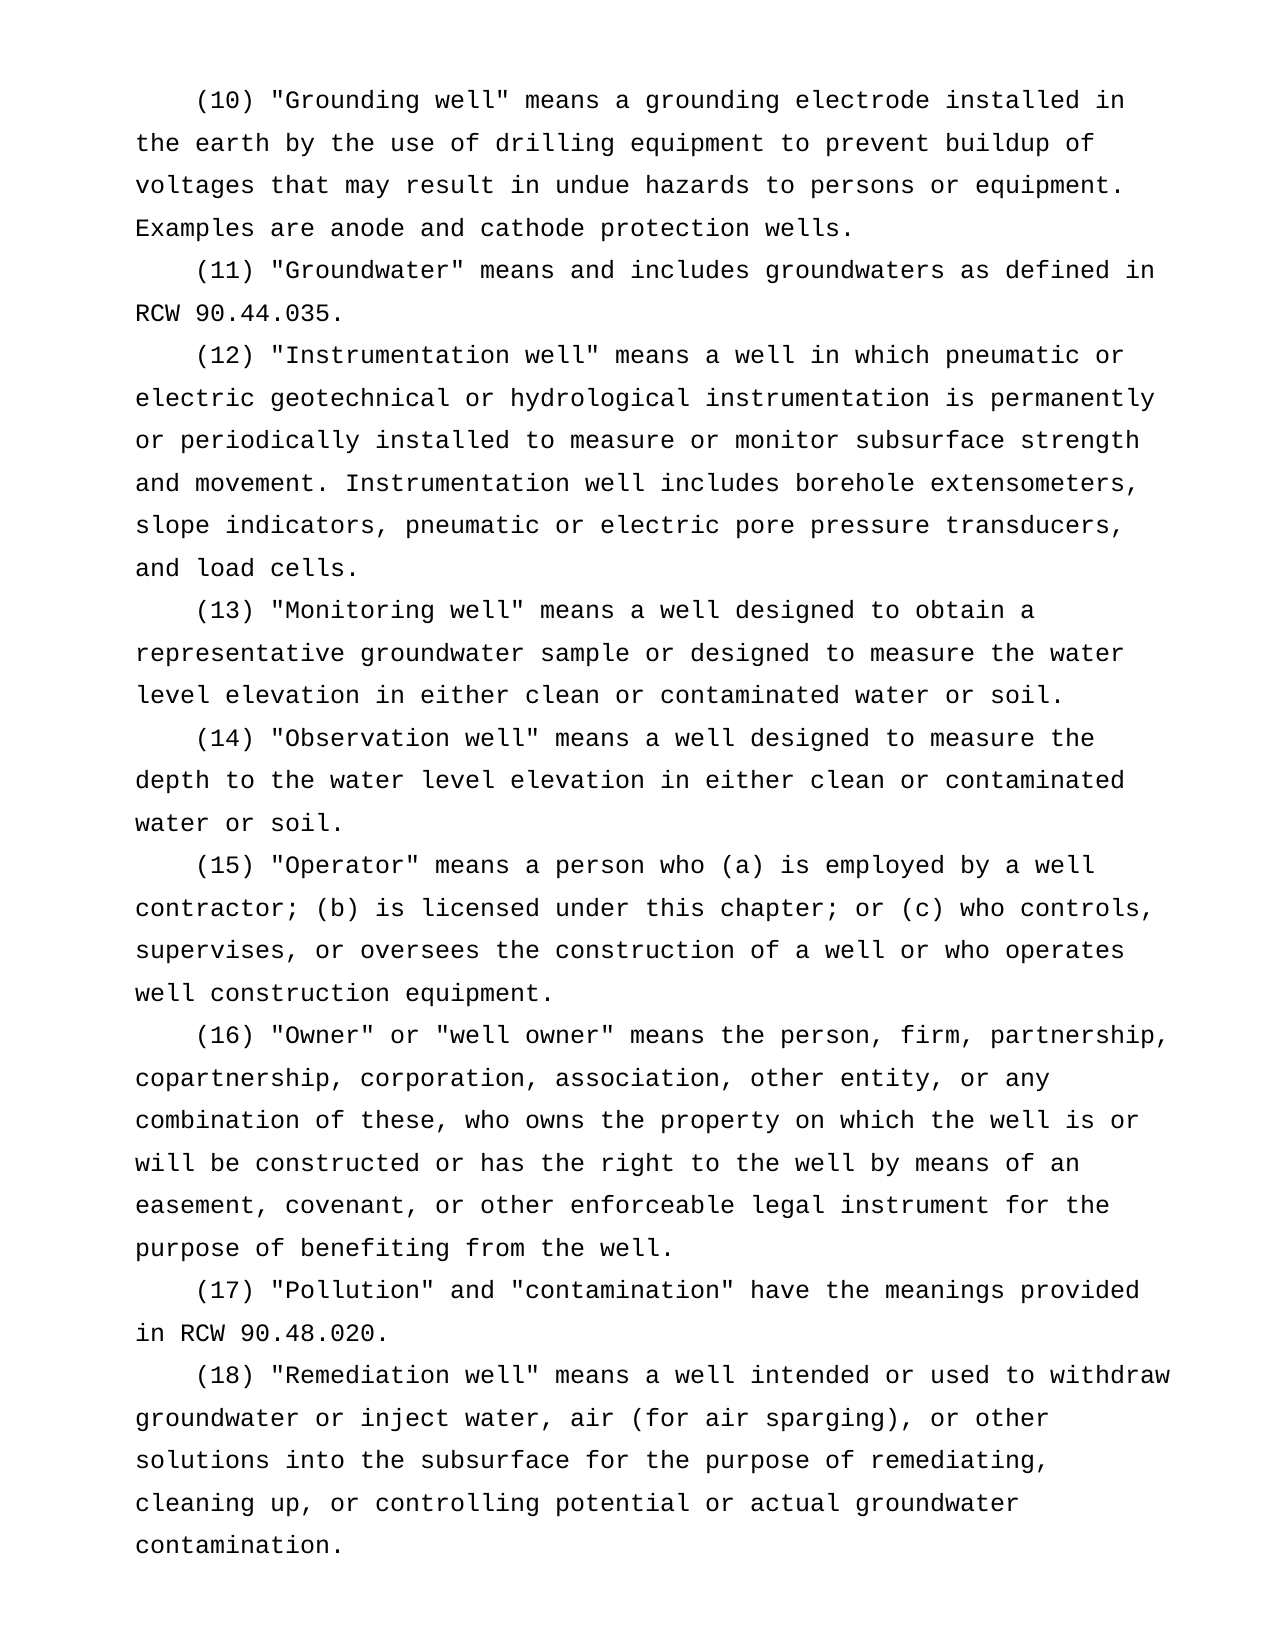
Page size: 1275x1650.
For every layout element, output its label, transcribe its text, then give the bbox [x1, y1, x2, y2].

text (17) "Pollution" and "contamination" have the meanings provided in RCW 90.48.020. [135, 1265, 1170, 1350]
text (13) "Monitoring well" means a well designed to obtain a representative groundwater sample or designed to measure the water level elevation in either clean or contaminated water or soil. [135, 585, 1170, 712]
text (11) "Groundwater" means and includes groundwaters as defined in RCW 90.44.035. [135, 245, 1170, 330]
text (18) "Remediation well" means a well intended or used to withdraw groundwater or inject water, air (for air sparging), or other solutions into the subsurface for the purpose of remediating, cleaning up, or controlling potential or actual groundwater contamination. [135, 1350, 1170, 1562]
text (16) "Owner" or "well owner" means the person, firm, partnership, copartnership, corporation, association, other entity, or any combination of these, who owns the property on which the well is or will be constructed or has the right to the well by means of an easement, covenant, or other enforceable legal instrument for the purpose of benefiting from the well. [135, 1010, 1170, 1265]
text (15) "Operator" means a person who (a) is employed by a well contractor; (b) is licensed under this chapter; or (c) who controls, supervises, or oversees the construction of a well or who operates well construction equipment. [135, 840, 1170, 1010]
text (10) "Grounding well" means a grounding electrode installed in the earth by the use of drilling equipment to prevent buildup of voltages that may result in undue hazards to persons or equipment. Examples are anode and cathode protection wells. [135, 75, 1170, 245]
text (14) "Observation well" means a well designed to measure the depth to the water level elevation in either clean or contaminated water or soil. [135, 712, 1170, 840]
text (12) "Instrumentation well" means a well in which pneumatic or electric geotechnical or hydrological instrumentation is permanently or periodically installed to measure or monitor subsurface strength and movement. Instrumentation well includes borehole extensometers, slope indicators, pneumatic or electric pore pressure transducers, and load cells. [135, 330, 1170, 585]
